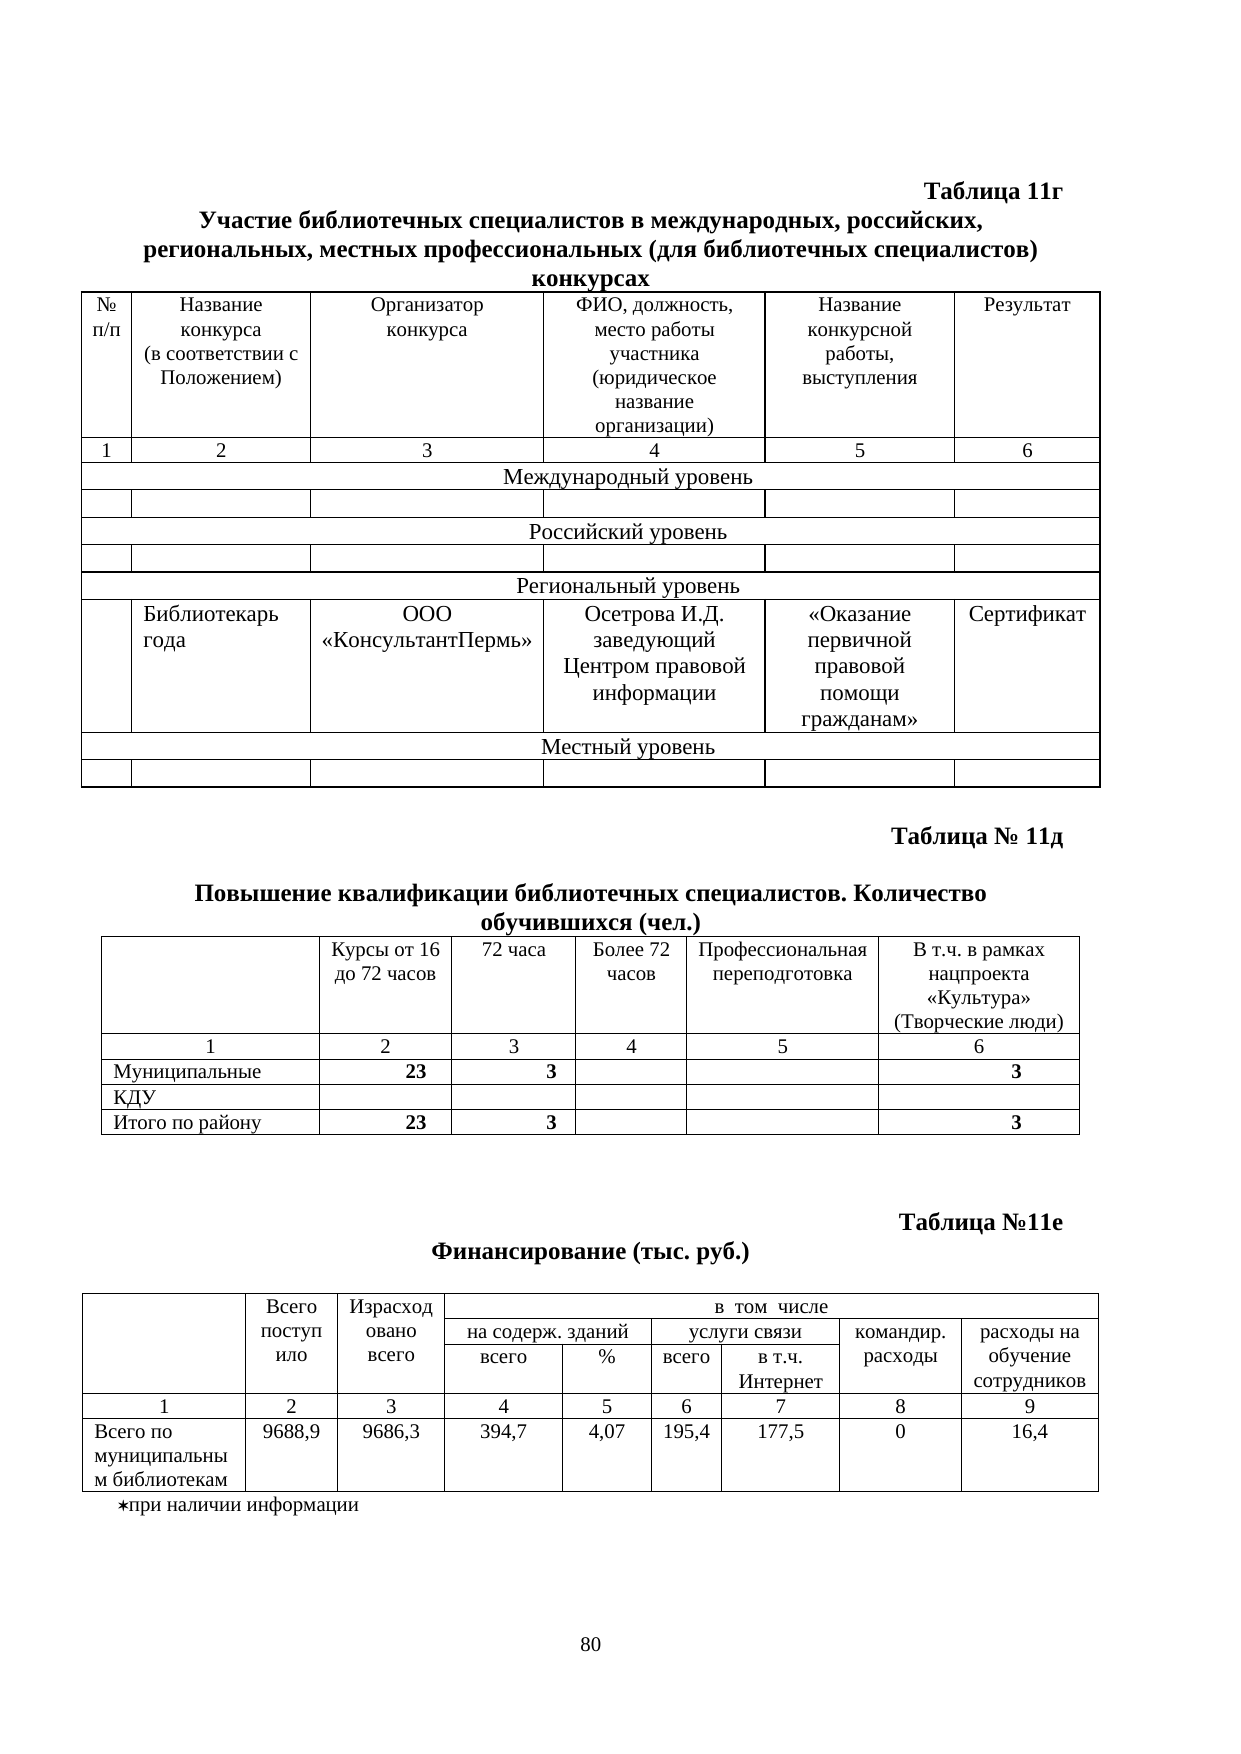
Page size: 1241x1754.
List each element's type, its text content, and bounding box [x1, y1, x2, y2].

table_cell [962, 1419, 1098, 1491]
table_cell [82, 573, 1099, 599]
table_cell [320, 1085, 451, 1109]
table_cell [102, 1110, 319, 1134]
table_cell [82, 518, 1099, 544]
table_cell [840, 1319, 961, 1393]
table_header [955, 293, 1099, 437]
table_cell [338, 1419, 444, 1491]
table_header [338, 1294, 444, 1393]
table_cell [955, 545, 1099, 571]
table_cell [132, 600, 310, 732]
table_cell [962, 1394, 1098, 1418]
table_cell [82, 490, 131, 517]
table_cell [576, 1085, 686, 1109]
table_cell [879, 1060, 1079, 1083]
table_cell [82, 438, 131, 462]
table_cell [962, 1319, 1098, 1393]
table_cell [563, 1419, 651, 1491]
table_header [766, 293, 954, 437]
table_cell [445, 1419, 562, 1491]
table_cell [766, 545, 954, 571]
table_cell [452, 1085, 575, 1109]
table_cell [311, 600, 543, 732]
text Повышение квалификации библиотечных специалистов. Количество обучившихся (чел.) [118, 878, 1063, 936]
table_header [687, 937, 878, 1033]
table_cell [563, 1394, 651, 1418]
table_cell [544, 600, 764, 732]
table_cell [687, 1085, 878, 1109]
text Таблица №11е [118, 1207, 1063, 1236]
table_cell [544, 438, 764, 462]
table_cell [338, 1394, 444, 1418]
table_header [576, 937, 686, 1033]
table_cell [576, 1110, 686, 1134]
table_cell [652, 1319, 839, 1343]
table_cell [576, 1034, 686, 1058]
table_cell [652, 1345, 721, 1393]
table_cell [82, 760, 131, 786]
text при наличии информации [118, 1492, 1063, 1516]
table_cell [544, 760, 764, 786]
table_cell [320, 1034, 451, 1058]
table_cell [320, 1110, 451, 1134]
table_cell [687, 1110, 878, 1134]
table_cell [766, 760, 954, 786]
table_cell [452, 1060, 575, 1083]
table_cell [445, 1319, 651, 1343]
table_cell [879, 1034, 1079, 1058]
text Таблица № 11д [118, 821, 1063, 850]
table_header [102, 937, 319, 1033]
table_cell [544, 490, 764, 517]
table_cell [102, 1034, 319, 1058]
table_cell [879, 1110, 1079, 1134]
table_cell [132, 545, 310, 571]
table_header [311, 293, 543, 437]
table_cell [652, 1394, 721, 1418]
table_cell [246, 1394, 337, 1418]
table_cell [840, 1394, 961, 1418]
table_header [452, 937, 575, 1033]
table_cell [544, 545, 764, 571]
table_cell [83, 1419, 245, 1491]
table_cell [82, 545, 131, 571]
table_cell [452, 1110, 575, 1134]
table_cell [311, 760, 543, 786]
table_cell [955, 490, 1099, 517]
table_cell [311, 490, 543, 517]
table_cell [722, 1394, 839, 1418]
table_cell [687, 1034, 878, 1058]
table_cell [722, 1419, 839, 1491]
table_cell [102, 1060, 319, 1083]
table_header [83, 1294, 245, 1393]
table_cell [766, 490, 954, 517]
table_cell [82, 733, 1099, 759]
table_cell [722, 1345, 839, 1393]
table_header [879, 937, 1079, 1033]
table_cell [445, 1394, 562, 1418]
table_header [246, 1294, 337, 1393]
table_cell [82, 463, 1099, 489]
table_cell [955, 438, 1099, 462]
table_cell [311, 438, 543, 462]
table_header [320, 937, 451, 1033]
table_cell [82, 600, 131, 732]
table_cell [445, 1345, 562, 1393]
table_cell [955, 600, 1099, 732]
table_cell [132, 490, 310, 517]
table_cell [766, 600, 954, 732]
text Таблица 11г [118, 176, 1063, 205]
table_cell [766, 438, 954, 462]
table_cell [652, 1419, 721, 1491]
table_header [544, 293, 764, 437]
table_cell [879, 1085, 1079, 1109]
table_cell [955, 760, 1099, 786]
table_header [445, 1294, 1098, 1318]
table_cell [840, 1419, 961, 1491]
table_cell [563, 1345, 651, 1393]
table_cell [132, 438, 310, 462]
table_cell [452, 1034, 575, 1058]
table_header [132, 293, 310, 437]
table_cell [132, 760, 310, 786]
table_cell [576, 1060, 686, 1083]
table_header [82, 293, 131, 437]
text Участие библиотечных специалистов в международных, российских, региональных, местных профессиональных (для библиотечных специалистов) конкурсах [118, 205, 1063, 291]
text Финансирование (тыс. руб.) [118, 1236, 1063, 1264]
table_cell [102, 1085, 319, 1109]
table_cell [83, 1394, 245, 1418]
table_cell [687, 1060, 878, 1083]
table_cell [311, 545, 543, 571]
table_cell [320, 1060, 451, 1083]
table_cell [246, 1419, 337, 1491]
